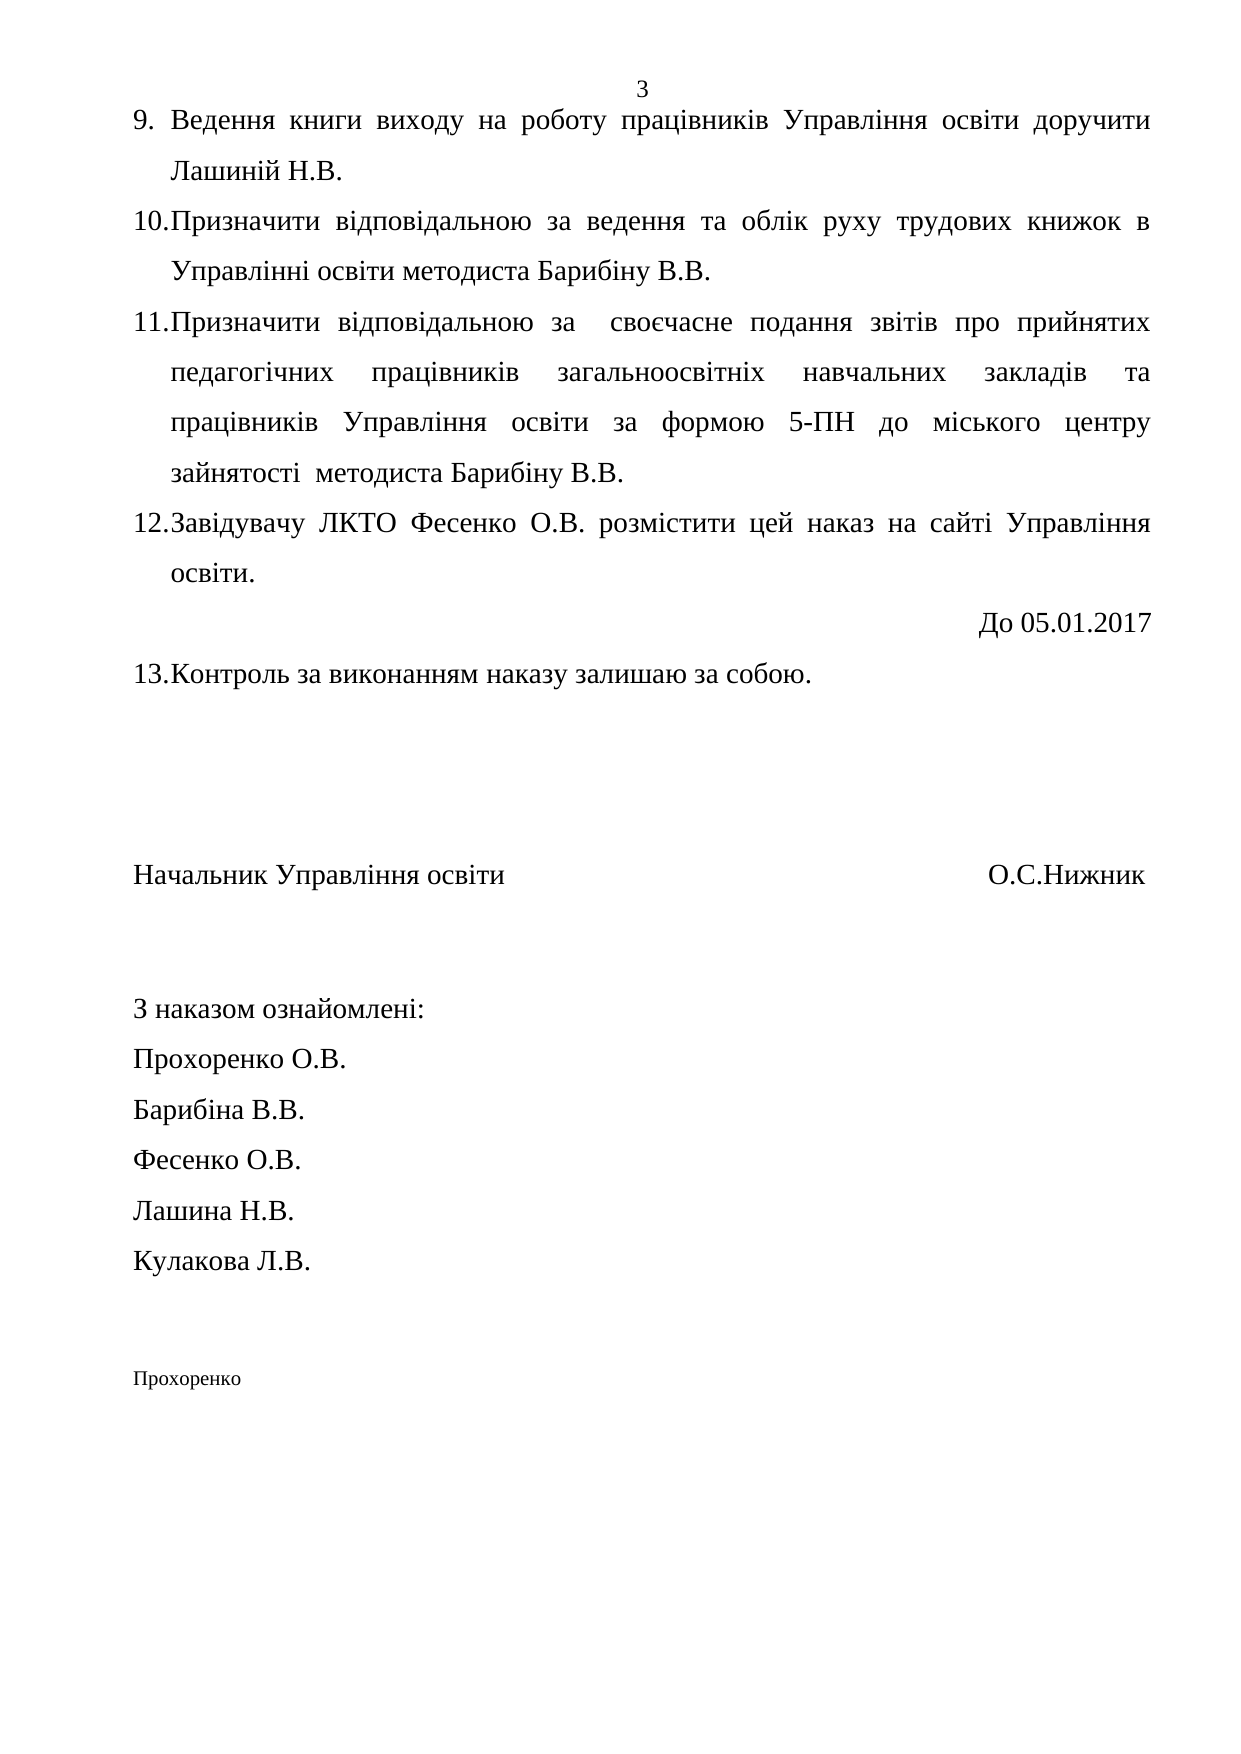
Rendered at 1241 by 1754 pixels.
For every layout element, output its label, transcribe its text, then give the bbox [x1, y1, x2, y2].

text Кулакова Л.В. [133, 1243, 1152, 1276]
text Прохоренко О.В. [133, 1042, 1152, 1075]
list Контроль за виконанням наказу залишаю за собою. [133, 656, 1152, 689]
list Ведення книги виходу на роботу працівників Управління освіти доручити Лашиній Н.В. [133, 102, 1152, 186]
text До 05.01.2017 [133, 606, 1152, 639]
text Лашина Н.В. [133, 1193, 1152, 1226]
text Прохоренко [133, 1365, 1152, 1389]
text Барибіна В.В. [133, 1092, 1152, 1126]
list Призначити відповідальною за ведення та облік руху трудових книжок в Управлінні освіти методиста Барибіну В.В. [133, 203, 1152, 287]
text З наказом ознайомлені: [133, 991, 1152, 1025]
text Фесенко О.В. [133, 1142, 1152, 1176]
text Начальник Управління освіти О.С.Нижник [133, 857, 1152, 891]
list Призначити відповідальною за своєчасне подання звітів про прийнятих педагогічних працівників загальноосвітніх навчальних закладів та працівників Управління освіти за формою 5-ПН до міського центру зайнятості методиста Барибіну В.В. [133, 304, 1152, 488]
list Завідувачу ЛКТО Фесенко О.В. розмістити цей наказ на сайті Управління освіти. [133, 505, 1152, 589]
